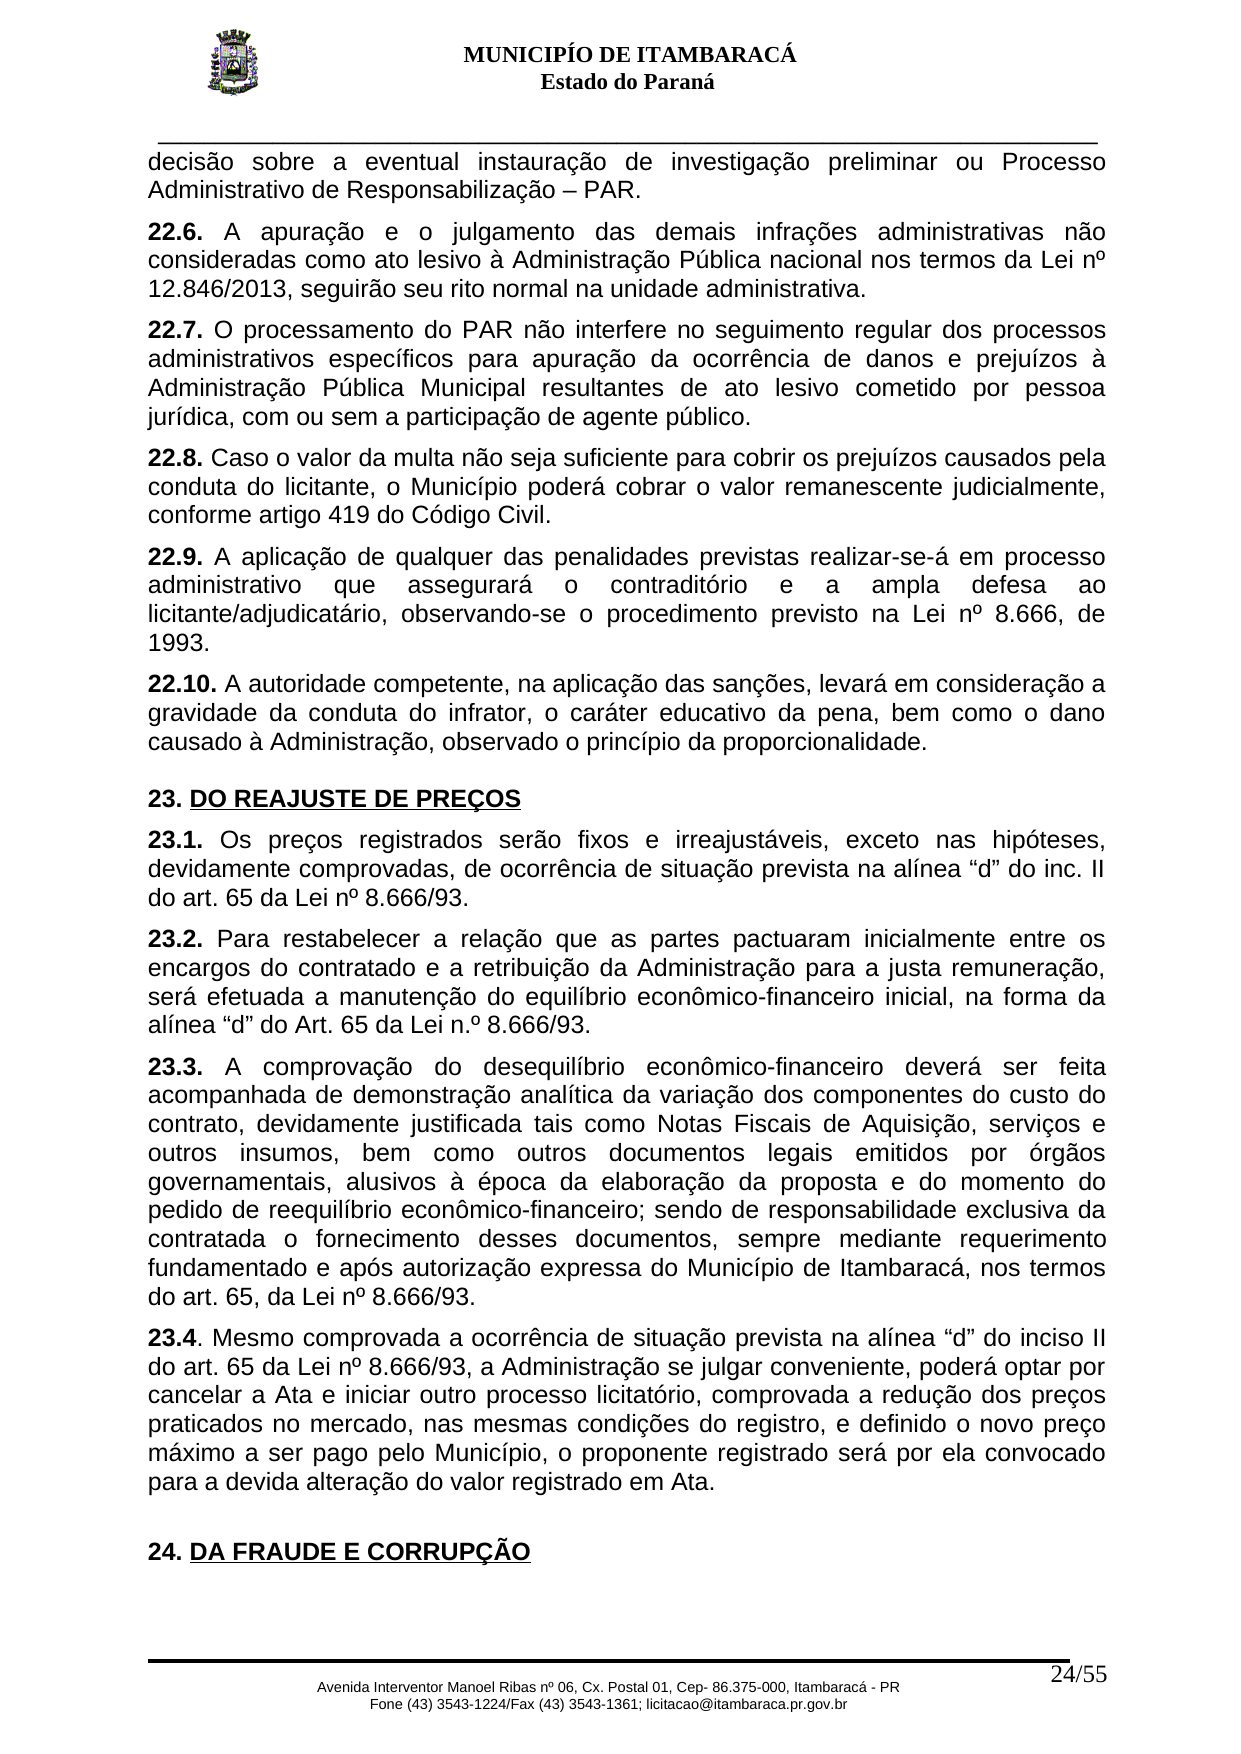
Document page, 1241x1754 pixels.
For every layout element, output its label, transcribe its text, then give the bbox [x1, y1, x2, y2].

text 23.3. A comprovação do desequilíbrio econômico-financeiro deverá ser feita acompanhada de demonstração analítica da variação dos componentes do custo do contrato, devidamente justificada tais como Notas Fiscais de Aquisição, serviços e outros insumos, bem como outros documentos legais emitidos por órgãos governamentais, alusivos à época da elaboração da proposta e do momento do pedido de reequilíbrio econômico-financeiro; sendo de responsabilidade exclusiva da contratada o fornecimento desses documentos, sempre mediante requerimento fundamentado e após autorização expressa do Município de Itambaracá, nos termos do art. 65, da Lei nº 8.666/93. [148, 1052, 1107, 1311]
text 23.2. Para restabelecer a relação que as partes pactuaram inicialmente entre os encargos do contratado e a retribuição da Administração para a justa remuneração, será efetuada a manutenção do equilíbrio econômico-financeiro inicial, na forma da alínea “d” do Art. 65 da Lei n.º 8.666/93. [148, 924, 1107, 1039]
text 22.7. O processamento do PAR não interfere no seguimento regular dos processos administrativos específicos para apuração da ocorrência de danos e prejuízos à Administração Pública Municipal resultantes de ato lesivo cometido por pessoa jurídica, com ou sem a participação de agente público. [148, 316, 1107, 431]
picture [206, 29, 261, 97]
text 22.6. A apuração e o julgamento das demais infrações administrativas não consideradas como ato lesivo à Administração Pública nacional nos termos da Lei nº 12.846/2013, seguirão seu rito normal na unidade administrativa. [148, 217, 1107, 303]
text 22.8. Caso o valor da multa não seja suficiente para cobrir os prejuízos causados pela conduta do licitante, o Município poderá cobrar o valor remanescente judicialmente, conforme artigo 419 do Código Civil. [148, 443, 1107, 529]
text 22.10. A autoridade competente, na aplicação das sanções, levará em consideração a gravidade da conduta do infrator, o caráter educativo da pena, bem como o dano causado à Administração, observado o princípio da proporcionalidade. [148, 669, 1107, 756]
text 23. DO REAJUSTE DE PREÇOS [148, 784, 1107, 813]
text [148, 147, 1107, 204]
text 22.9. A aplicação de qualquer das penalidades previstas realizar-se-á em processo administrativo que assegurará o contraditório e a ampla defesa ao licitante/adjudicatário, observando-se o procedimento previsto na Lei nº 8.666, de 1993. [148, 542, 1107, 657]
text 23.1. Os preços registrados serão fixos e irreajustáveis, exceto nas hipóteses, devidamente comprovadas, de ocorrência de situação prevista na alínea “d” do inc. II do art. 65 da Lei nº 8.666/93. [148, 826, 1107, 912]
text 23.4. Mesmo comprovada a ocorrência de situação prevista na alínea “d” do inciso II do art. 65 da Lei nº 8.666/93, a Administração se julgar conveniente, poderá optar por cancelar a Ata e iniciar outro processo licitatório, comprovada a redução dos preços praticados no mercado, nas mesmas condições do registro, e definido o novo preço máximo a ser pago pelo Município, o proponente registrado será por ela convocado para a devida alteração do valor registrado em Ata. [148, 1323, 1107, 1496]
text 24. DA FRAUDE E CORRUPÇÃO [148, 1537, 1107, 1566]
